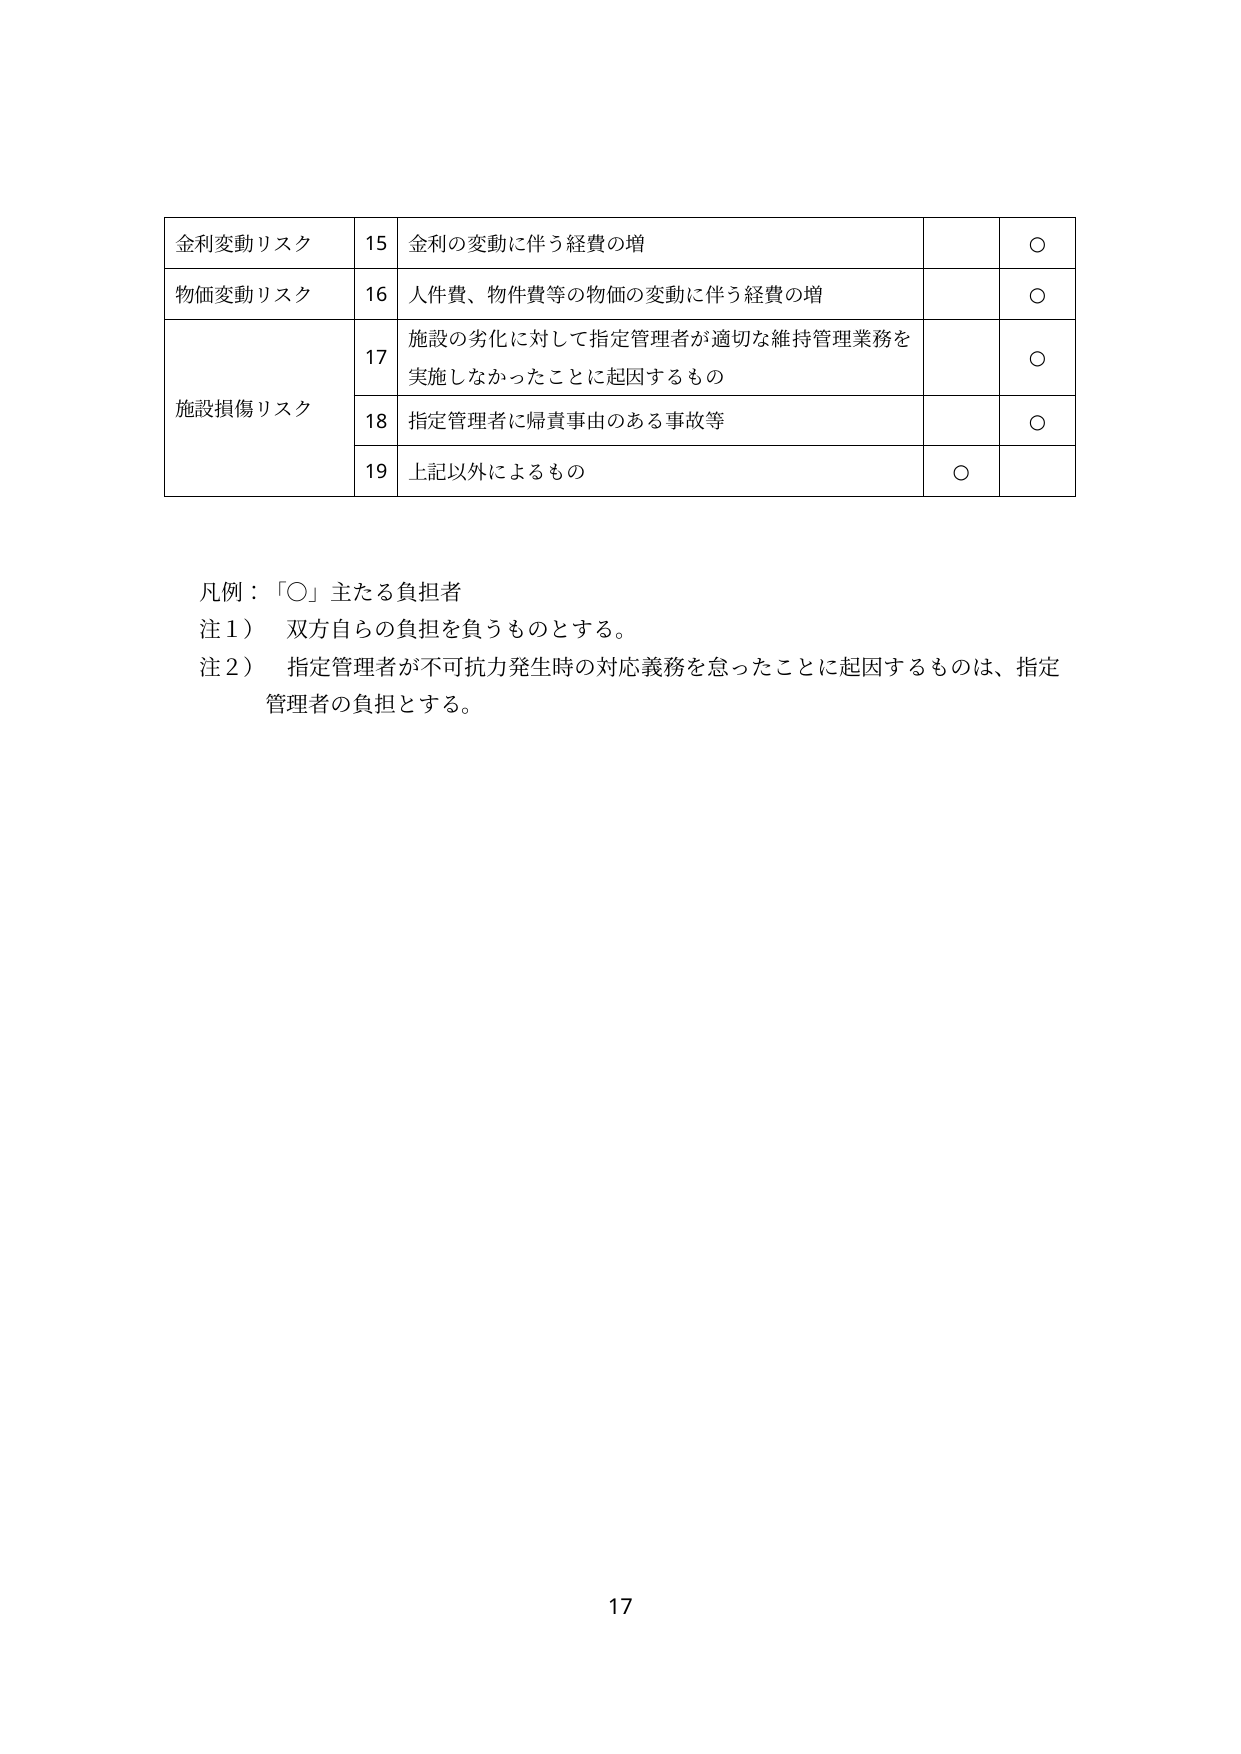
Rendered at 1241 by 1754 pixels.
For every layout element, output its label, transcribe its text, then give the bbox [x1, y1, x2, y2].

table_cell 19 [355, 446, 397, 496]
text 注１） 双方自らの負担を負うものとする。 [177, 610, 1063, 647]
table_cell 施設損傷リスク [165, 320, 354, 496]
table_cell ○ [1000, 396, 1075, 445]
table_cell 物価変動リスク [165, 269, 354, 318]
table_cell ○ [924, 446, 999, 496]
table_cell 施設の劣化に対して指定管理者が適切な維持管理業務を実施しなかったことに起因するもの [398, 320, 923, 394]
table_cell ○ [1000, 320, 1075, 394]
table_cell 18 [355, 396, 397, 445]
text 凡例：「○」主たる負担者 [177, 572, 1063, 610]
table_cell [924, 320, 999, 394]
table_cell 人件費、物件費等の物価の変動に伴う経費の増 [398, 269, 923, 318]
table_cell 金利の変動に伴う経費の増 [398, 218, 923, 268]
table_cell 金利変動リスク [165, 218, 354, 268]
table_cell 17 [355, 320, 397, 394]
table_cell 上記以外によるもの [398, 446, 923, 496]
table_cell [1000, 446, 1075, 496]
table_cell [924, 396, 999, 445]
table_cell 16 [355, 269, 397, 318]
text 注２） 指定管理者が不可抗力発生時の対応義務を怠ったことに起因するものは、指定管理者の負担とする。 [199, 647, 1063, 722]
table_cell [924, 269, 999, 318]
table_cell ○ [1000, 269, 1075, 318]
table_cell 15 [355, 218, 397, 268]
table_cell ○ [1000, 218, 1075, 268]
table_cell 指定管理者に帰責事由のある事故等 [398, 396, 923, 445]
table_cell [924, 218, 999, 268]
